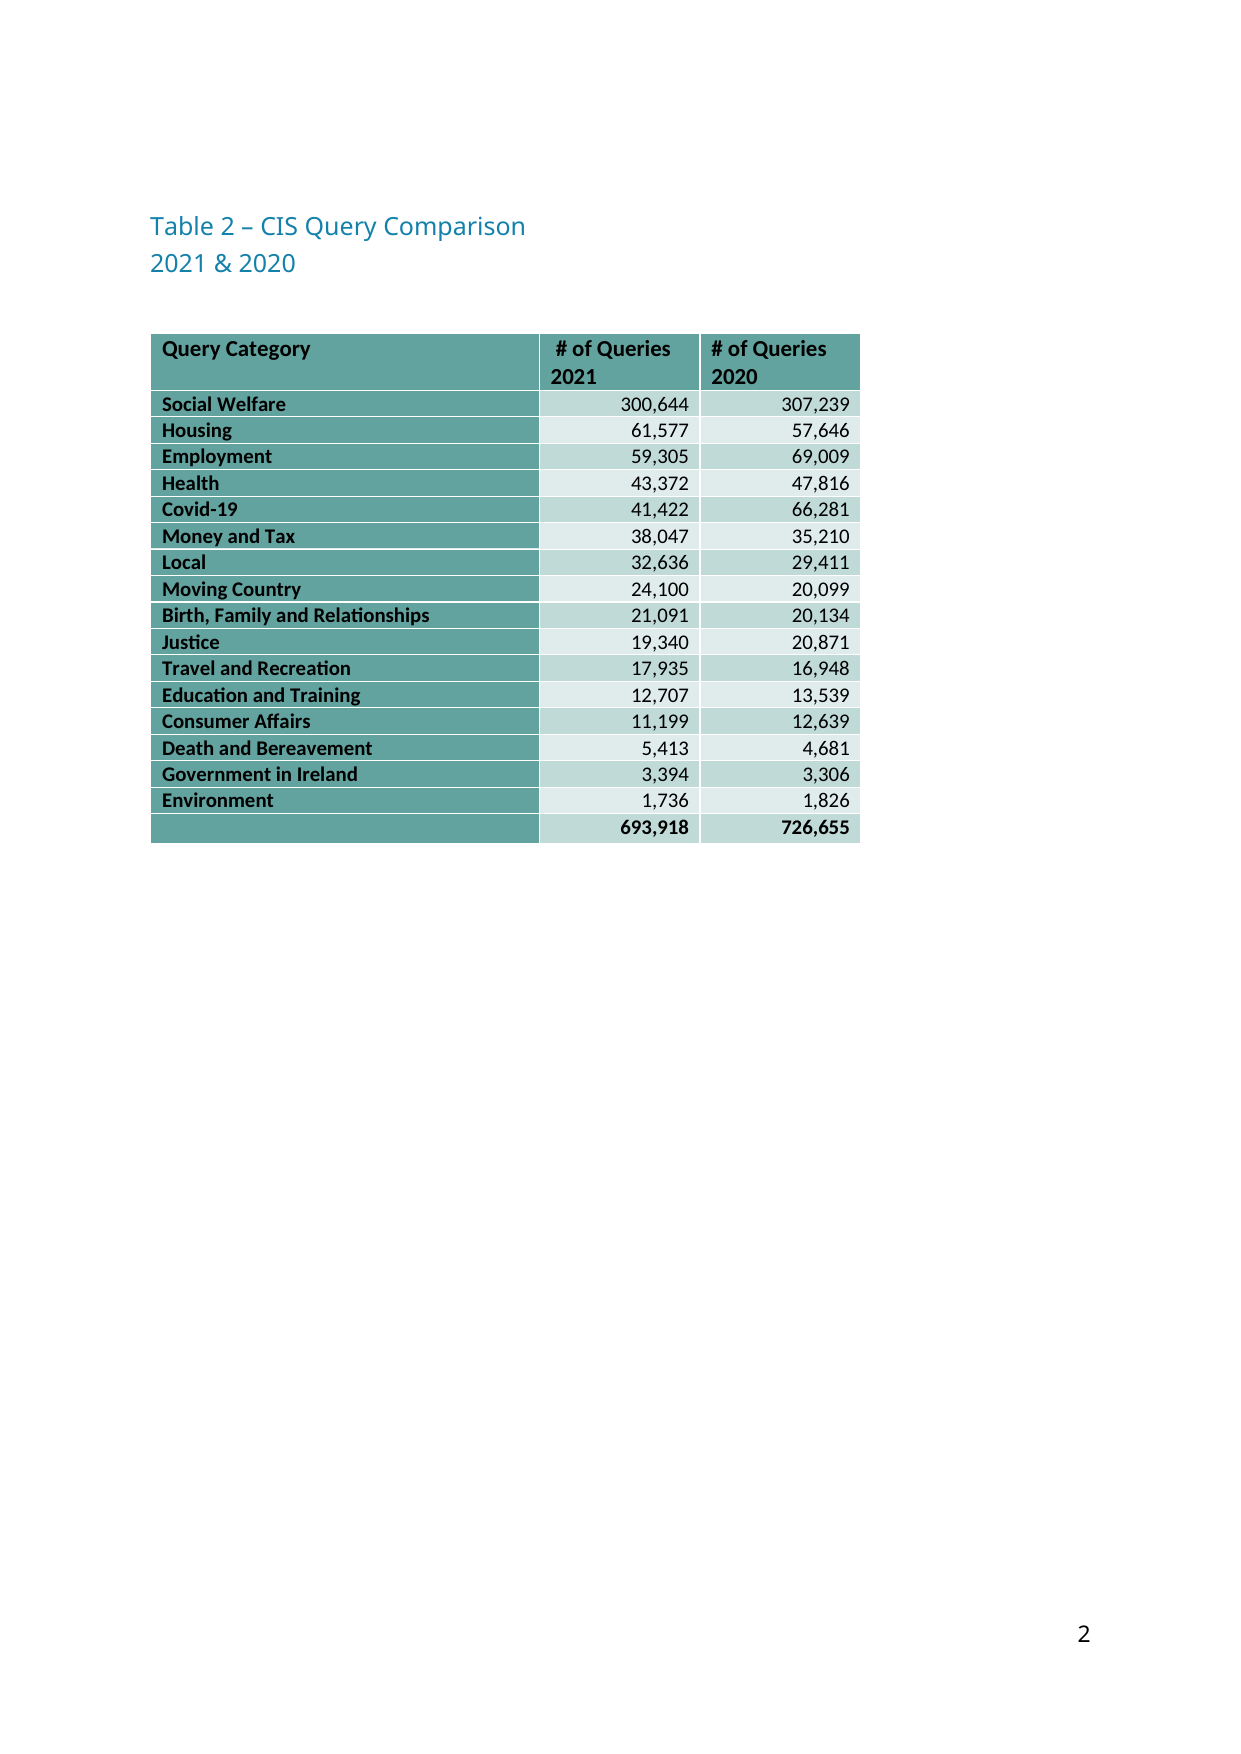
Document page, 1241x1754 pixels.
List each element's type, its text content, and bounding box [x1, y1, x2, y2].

table_cell 693,918 [540, 814, 699, 843]
table_cell Birth, Family and Relationships [151, 603, 539, 628]
table_header Query Category [151, 334, 539, 390]
table_cell 20,871 [701, 629, 860, 654]
table_cell Health [151, 470, 539, 496]
table_cell 13,539 [701, 682, 860, 707]
table_cell 12,707 [540, 682, 699, 707]
table_cell 5,413 [540, 735, 699, 760]
table_cell 57,646 [701, 417, 860, 443]
table_cell 29,411 [701, 550, 860, 575]
table_cell 3,306 [701, 761, 860, 787]
table_cell 1,736 [540, 788, 699, 813]
table_cell Employment [151, 444, 539, 469]
table_cell Social Welfare [151, 391, 539, 416]
table_cell 21,091 [540, 603, 699, 628]
table_cell 41,422 [540, 497, 699, 522]
table_cell 3,394 [540, 761, 699, 787]
table_cell 38,047 [540, 523, 699, 548]
table_cell 24,100 [540, 576, 699, 601]
table_cell 61,577 [540, 417, 699, 443]
table_cell Money and Tax [151, 523, 539, 548]
table_cell 43,372 [540, 470, 699, 496]
table_cell 69,009 [701, 444, 860, 469]
table_cell 726,655 [701, 814, 860, 843]
table_cell Covid-19 [151, 497, 539, 522]
table_cell Travel and Recreation [151, 655, 539, 681]
table_cell 19,340 [540, 629, 699, 654]
table_cell 20,099 [701, 576, 860, 601]
table_cell 16,948 [701, 655, 860, 681]
table_cell 32,636 [540, 550, 699, 575]
table_cell Local [151, 550, 539, 575]
table_header # of Queries 2020 [701, 334, 860, 390]
table_cell Education and Training [151, 682, 539, 707]
table_cell Government in Ireland [151, 761, 539, 787]
table_cell 307,239 [701, 391, 860, 416]
table_cell 11,199 [540, 708, 699, 734]
subtitle Table 2 – CIS Query Comparison 2021 & 2020 [150, 209, 583, 279]
table_cell 20,134 [701, 603, 860, 628]
table_cell [151, 814, 539, 843]
table_cell 12,639 [701, 708, 860, 734]
table_cell 1,826 [701, 788, 860, 813]
table_header # of Queries 2021 [540, 334, 699, 390]
table_cell 300,644 [540, 391, 699, 416]
table_cell 17,935 [540, 655, 699, 681]
table_cell 66,281 [701, 497, 860, 522]
table_cell 35,210 [701, 523, 860, 548]
table_cell Consumer Affairs [151, 708, 539, 734]
table_cell 47,816 [701, 470, 860, 496]
table_cell Housing [151, 417, 539, 443]
table_cell Justice [151, 629, 539, 654]
table_cell Moving Country [151, 576, 539, 601]
table_cell 4,681 [701, 735, 860, 760]
table_cell 59,305 [540, 444, 699, 469]
table_cell Death and Bereavement [151, 735, 539, 760]
table_cell Environment [151, 788, 539, 813]
